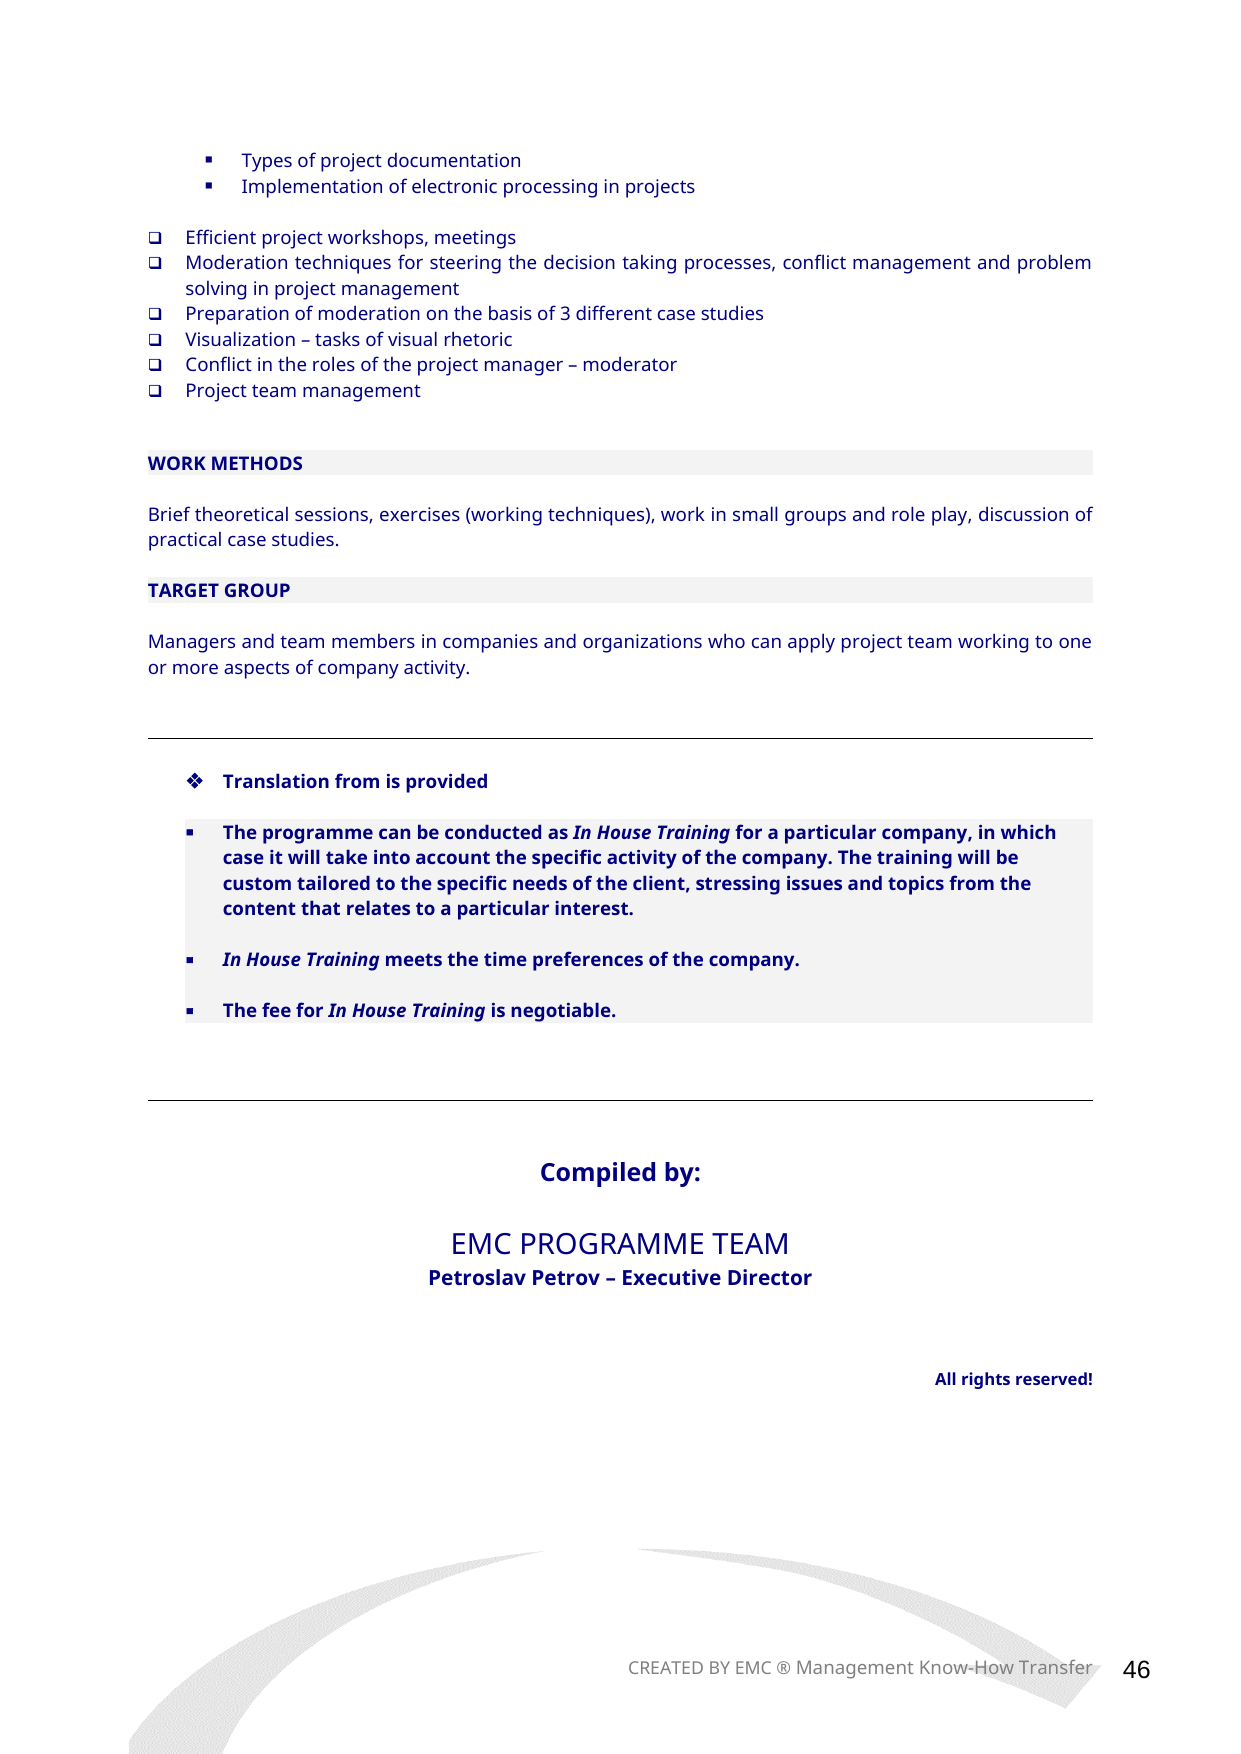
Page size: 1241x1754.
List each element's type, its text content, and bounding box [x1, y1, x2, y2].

list Efficient project workshops, meetings [148, 224, 1093, 250]
list Implementation of electronic processing in projects [204, 173, 1093, 199]
list Visualization – tasks of visual rhetoric [148, 326, 1093, 352]
list The fee for In House Training is negotiable. [185, 998, 1093, 1023]
list In House Training meets the time preferences of the company. [185, 947, 1093, 972]
list Types of project documentation [204, 148, 1093, 173]
text Brief theoretical sessions, exercises (working techniques), work in small groups and role play, discussion of practical case studies. [148, 501, 1093, 552]
list Moderation techniques for steering the decision taking processes, conflict management and problem solving in project management [148, 250, 1093, 301]
list Project team management [148, 377, 1093, 403]
text WORK METHODS [148, 450, 1093, 475]
text Petroslav Petrov – Executive Director [148, 1263, 1093, 1291]
text All rights reserved! [148, 1368, 1093, 1391]
list Translation from is provided [185, 768, 1093, 793]
text EMC PROGRAMME TEAM [148, 1223, 1093, 1263]
picture [128, 1531, 1104, 1754]
list Conflict in the roles of the project manager – moderator [148, 352, 1093, 377]
text Compiled by: [148, 1155, 1093, 1189]
list The programme can be conducted as In House Training for a particular company, in which case it will take into account the specific activity of the company. The training will be custom tailored to the specific needs of the client, stressing issues and topics from the content that relates to a particular interest. [185, 819, 1093, 921]
text Managers and team members in companies and organizations who can apply project team working to one or more aspects of company activity. [148, 628, 1093, 679]
list Preparation of moderation on the basis of 3 different case studies [148, 301, 1093, 326]
text TARGET GROUP [148, 577, 1093, 603]
